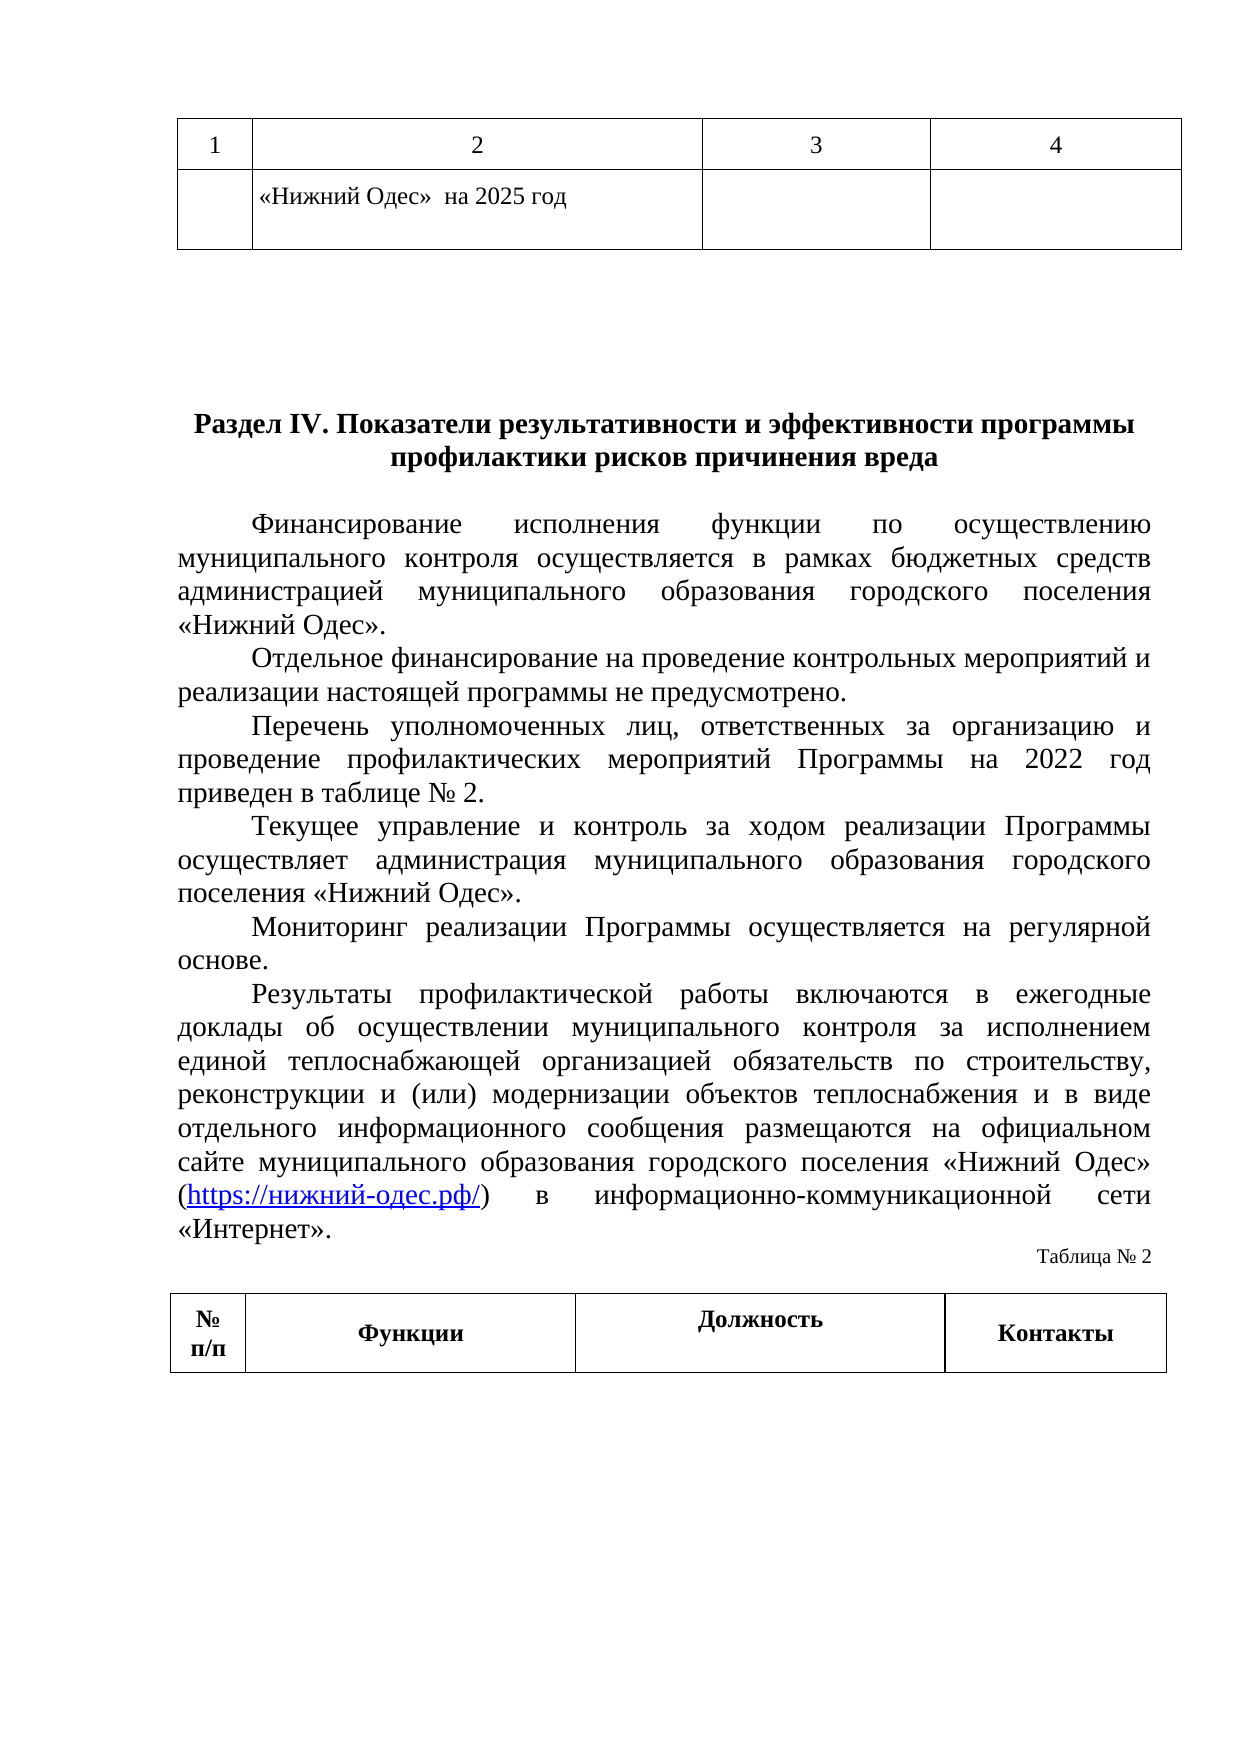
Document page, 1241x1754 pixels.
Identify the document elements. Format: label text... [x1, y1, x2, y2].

text Результаты профилактической работы включаются в ежегодные доклады об осуществлении муниципального контроля за исполнением единой теплоснабжающей организацией обязательств по строительству, реконструкции и (или) модернизации объектов теплоснабжения и в виде отдельного информационного сообщения размещаются на официальном сайте муниципального образования городского поселения «Нижний Одес» (https://нижний-одес.рф/) в информационно-коммуникационной сети «Интернет». [177, 976, 1152, 1244]
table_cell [703, 170, 930, 249]
text Отдельное финансирование на проведение контрольных мероприятий и реализации настоящей программы не предусмотрено. [177, 641, 1152, 708]
table_header 1 [178, 119, 252, 169]
table_header 2 [253, 119, 702, 169]
text Текущее управление и контроль за ходом реализации Программы осуществляет администрация муниципального образования городского поселения «Нижний Одес». [177, 808, 1152, 909]
table_header Контакты [946, 1294, 1166, 1372]
text Перечень уполномоченных лиц, ответственных за организацию и проведение профилактических мероприятий Программы на 2022 год приведен в таблице № 2. [177, 708, 1152, 808]
table_header 4 [931, 119, 1181, 169]
table_header Функции [246, 1294, 575, 1372]
table_header № п/п [171, 1294, 245, 1372]
table_header 3 [703, 119, 930, 169]
text Раздел IV. Показатели результативности и эффективности программы профилактики рисков причинения вреда [177, 406, 1152, 473]
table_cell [253, 170, 702, 249]
text Мониторинг реализации Программы осуществляется на регулярной основе. [177, 909, 1152, 976]
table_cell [931, 170, 1181, 249]
text Финансирование исполнения функции по осуществлению муниципального контроля осуществляется в рамках бюджетных средств администрацией муниципального образования городского поселения «Нижний Одес». [177, 506, 1152, 641]
table_cell 4. [178, 170, 252, 249]
table_header Должность [576, 1294, 944, 1372]
text Таблица № 2 [177, 1244, 1152, 1268]
